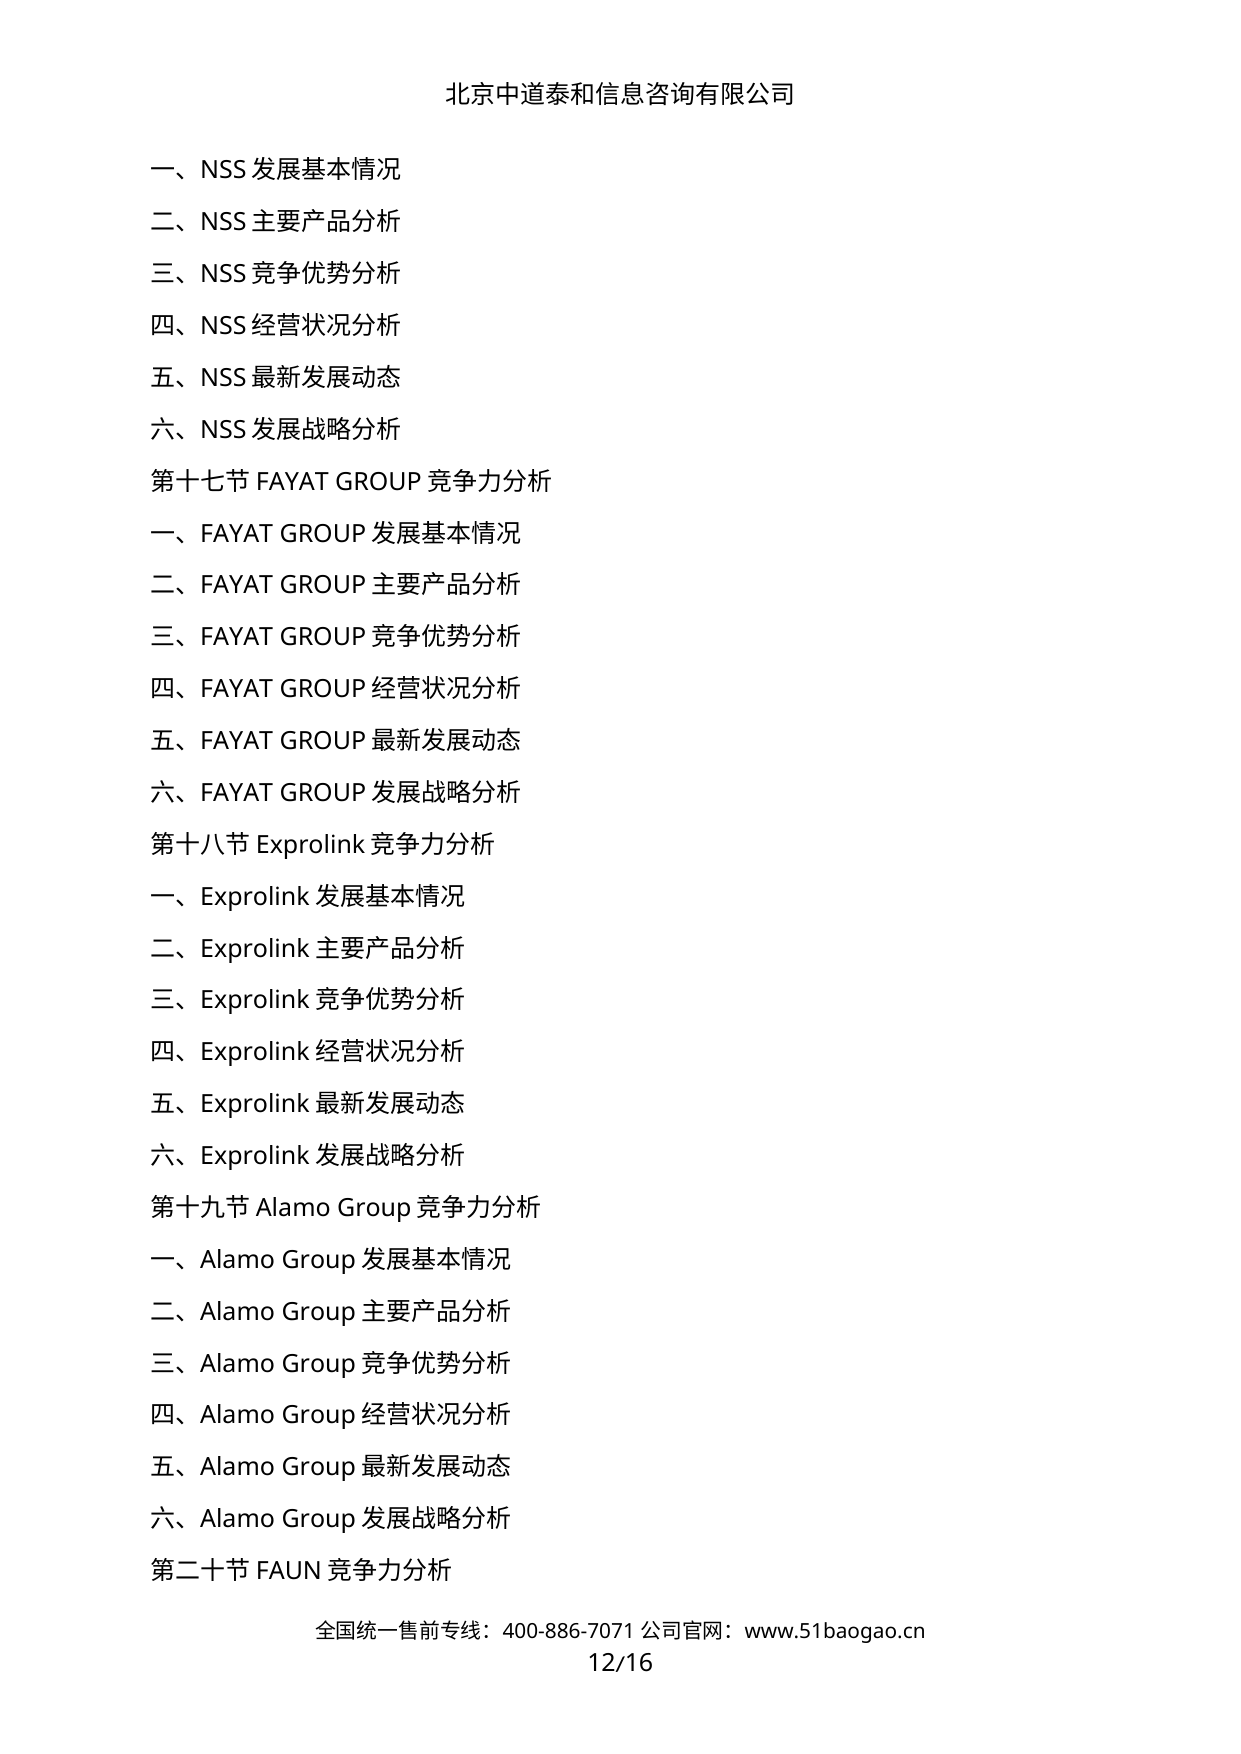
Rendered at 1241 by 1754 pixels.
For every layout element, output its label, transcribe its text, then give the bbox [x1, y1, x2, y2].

text 一、Alamo Group发展基本情况 [150, 1239, 1090, 1276]
text 三、Exprolink竞争优势分析 [150, 980, 1090, 1016]
text 四、Alamo Group经营状况分析 [150, 1395, 1090, 1431]
text 二、FAYAT GROUP主要产品分析 [150, 565, 1090, 601]
text 一、Exprolink发展基本情况 [150, 876, 1090, 912]
text 四、Exprolink经营状况分析 [150, 1032, 1090, 1068]
text 六、Alamo Group发展战略分析 [150, 1499, 1090, 1535]
text 一、FAYAT GROUP发展基本情况 [150, 513, 1090, 549]
text 四、FAYAT GROUP经营状况分析 [150, 669, 1090, 705]
text 三、Alamo Group竞争优势分析 [150, 1343, 1090, 1379]
text 三、FAYAT GROUP竞争优势分析 [150, 617, 1090, 653]
text 六、NSS发展战略分析 [150, 409, 1090, 446]
text 四、NSS经营状况分析 [150, 306, 1090, 342]
text 五、FAYAT GROUP最新发展动态 [150, 721, 1090, 757]
text 六、Exprolink发展战略分析 [150, 1136, 1090, 1172]
text 五、Alamo Group最新发展动态 [150, 1447, 1090, 1483]
text 三、NSS竞争优势分析 [150, 254, 1090, 290]
text 第十九节 Alamo Group竞争力分析 [150, 1187, 1090, 1224]
text 第十八节 Exprolink竞争力分析 [150, 824, 1090, 861]
text 二、Alamo Group主要产品分析 [150, 1291, 1090, 1327]
text 五、NSS最新发展动态 [150, 357, 1090, 394]
text 第二十节 FAUN竞争力分析 [150, 1551, 1090, 1587]
text 六、FAYAT GROUP发展战略分析 [150, 772, 1090, 809]
text 一、NSS发展基本情况 [150, 150, 1090, 186]
text 二、NSS主要产品分析 [150, 202, 1090, 238]
text 二、Exprolink主要产品分析 [150, 928, 1090, 964]
text 第十七节 FAYAT GROUP竞争力分析 [150, 461, 1090, 497]
text 五、Exprolink最新发展动态 [150, 1084, 1090, 1120]
